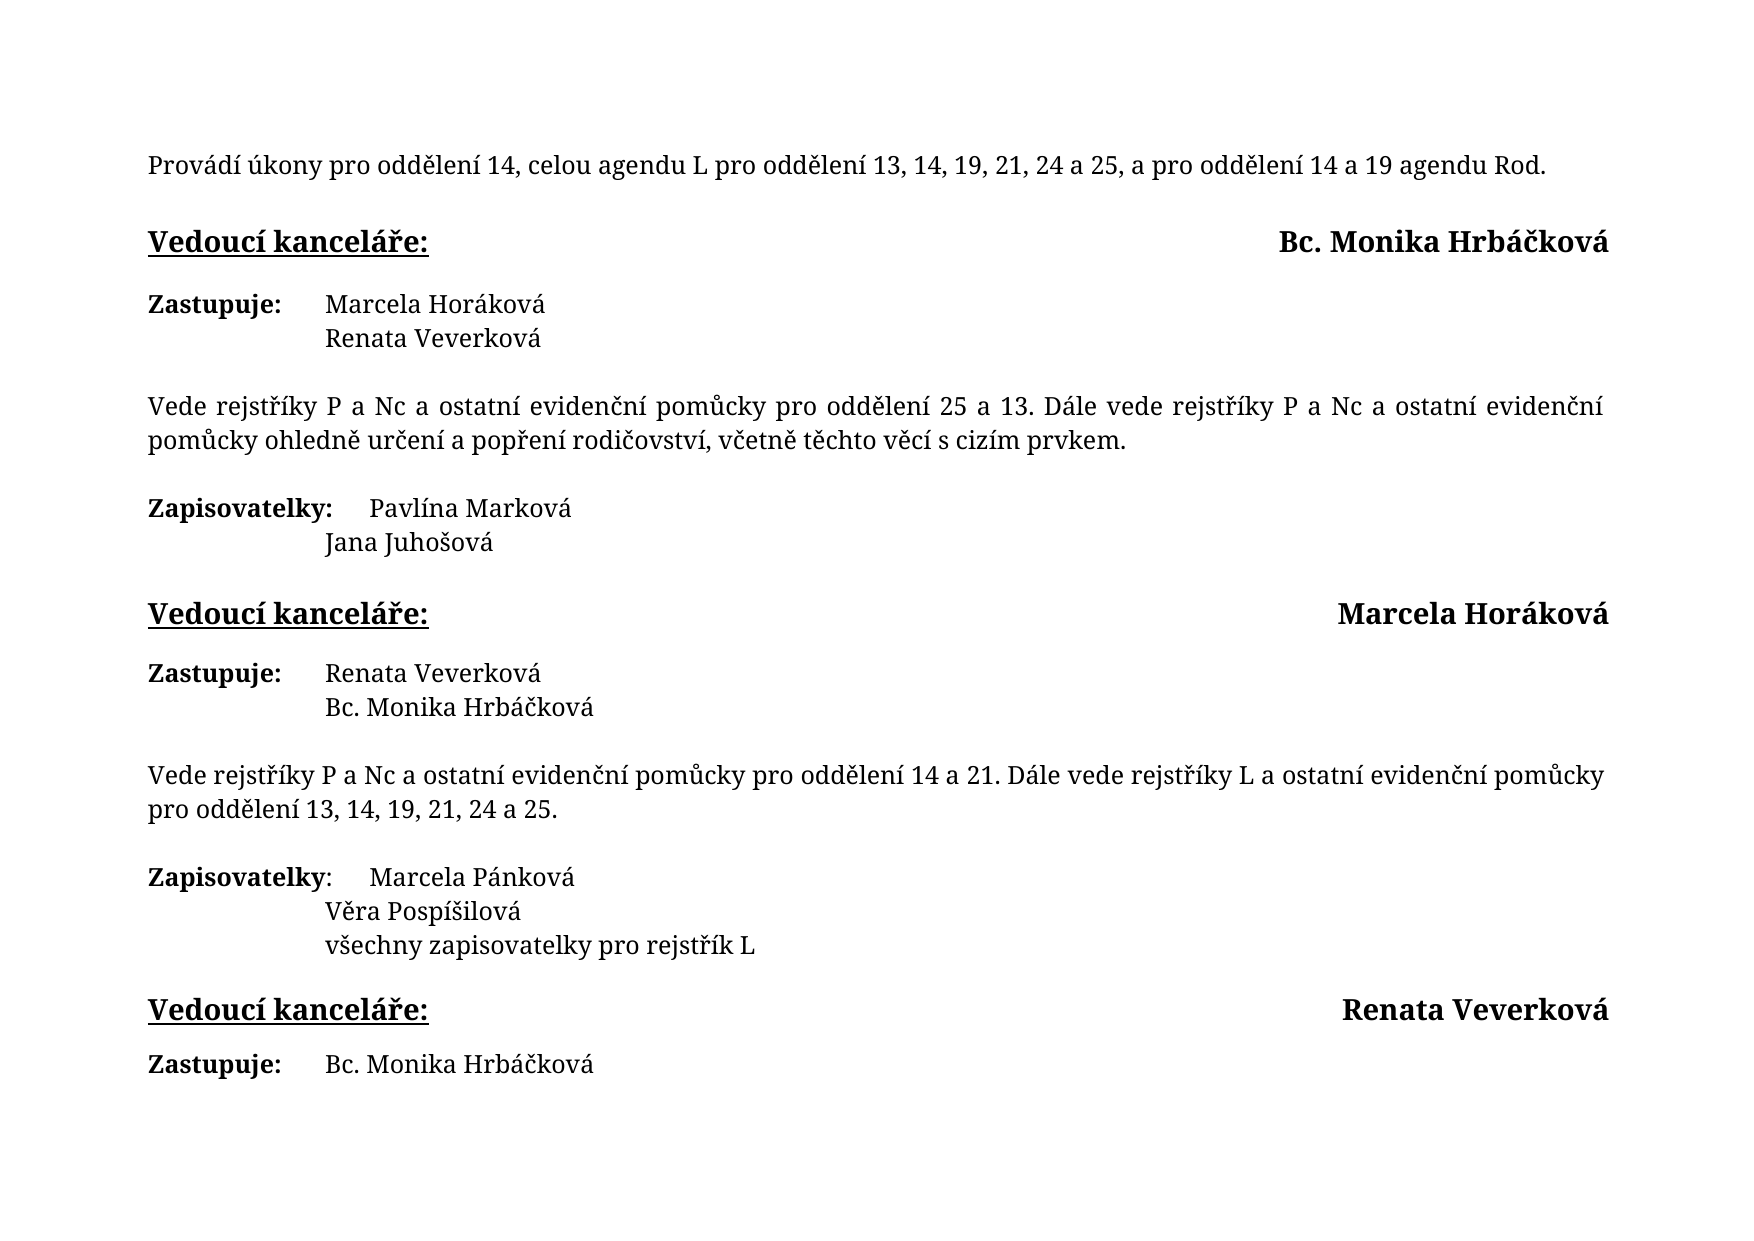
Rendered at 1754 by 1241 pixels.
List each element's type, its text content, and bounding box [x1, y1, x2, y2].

text Provádí úkony pro oddělení 14, celou agendu L pro oddělení 13, 14, 19, 21, 24 a 25, a pro oddělení 14 a 19 agendu Rod. [148, 148, 1606, 182]
text Bc. Monika Hrbáčková [148, 689, 1606, 724]
text Vede rejstříky P a Nc a ostatní evidenční pomůcky pro oddělení 25 a 13. Dále vede rejstříky P a Nc a ostatní evidenční pomůcky ohledně určení a popření rodičovství, včetně těchto věcí s cizím prvkem. [148, 389, 1606, 457]
text Vedoucí kanceláře: Bc. Monika Hrbáčková [148, 221, 1606, 261]
text Jana Juhošová [148, 525, 1606, 559]
text Renata Veverková [148, 321, 1606, 355]
text Zapisovatelky: Pavlína Marková [148, 491, 1606, 525]
text Zapisovatelky: Marcela Pánková [148, 860, 1606, 894]
text Zastupuje: Marcela Horáková [148, 287, 1606, 321]
text Vede rejstříky P a Nc a ostatní evidenční pomůcky pro oddělení 14 a 21. Dále vede rejstříky L a ostatní evidenční pomůcky pro oddělení 13, 14, 19, 21, 24 a 25. [148, 758, 1606, 826]
subtitle Vedoucí kanceláře: Renata Veverková [148, 989, 1606, 1029]
text Věra Pospíšilová [148, 894, 1606, 928]
text Zastupuje: Bc. Monika Hrbáčková [148, 1047, 1606, 1081]
text všechny zapisovatelky pro rejstřík L [148, 928, 1606, 962]
text Zastupuje: Renata Veverková [148, 656, 1606, 689]
subtitle Vedoucí kanceláře: Marcela Horáková [148, 593, 1606, 633]
